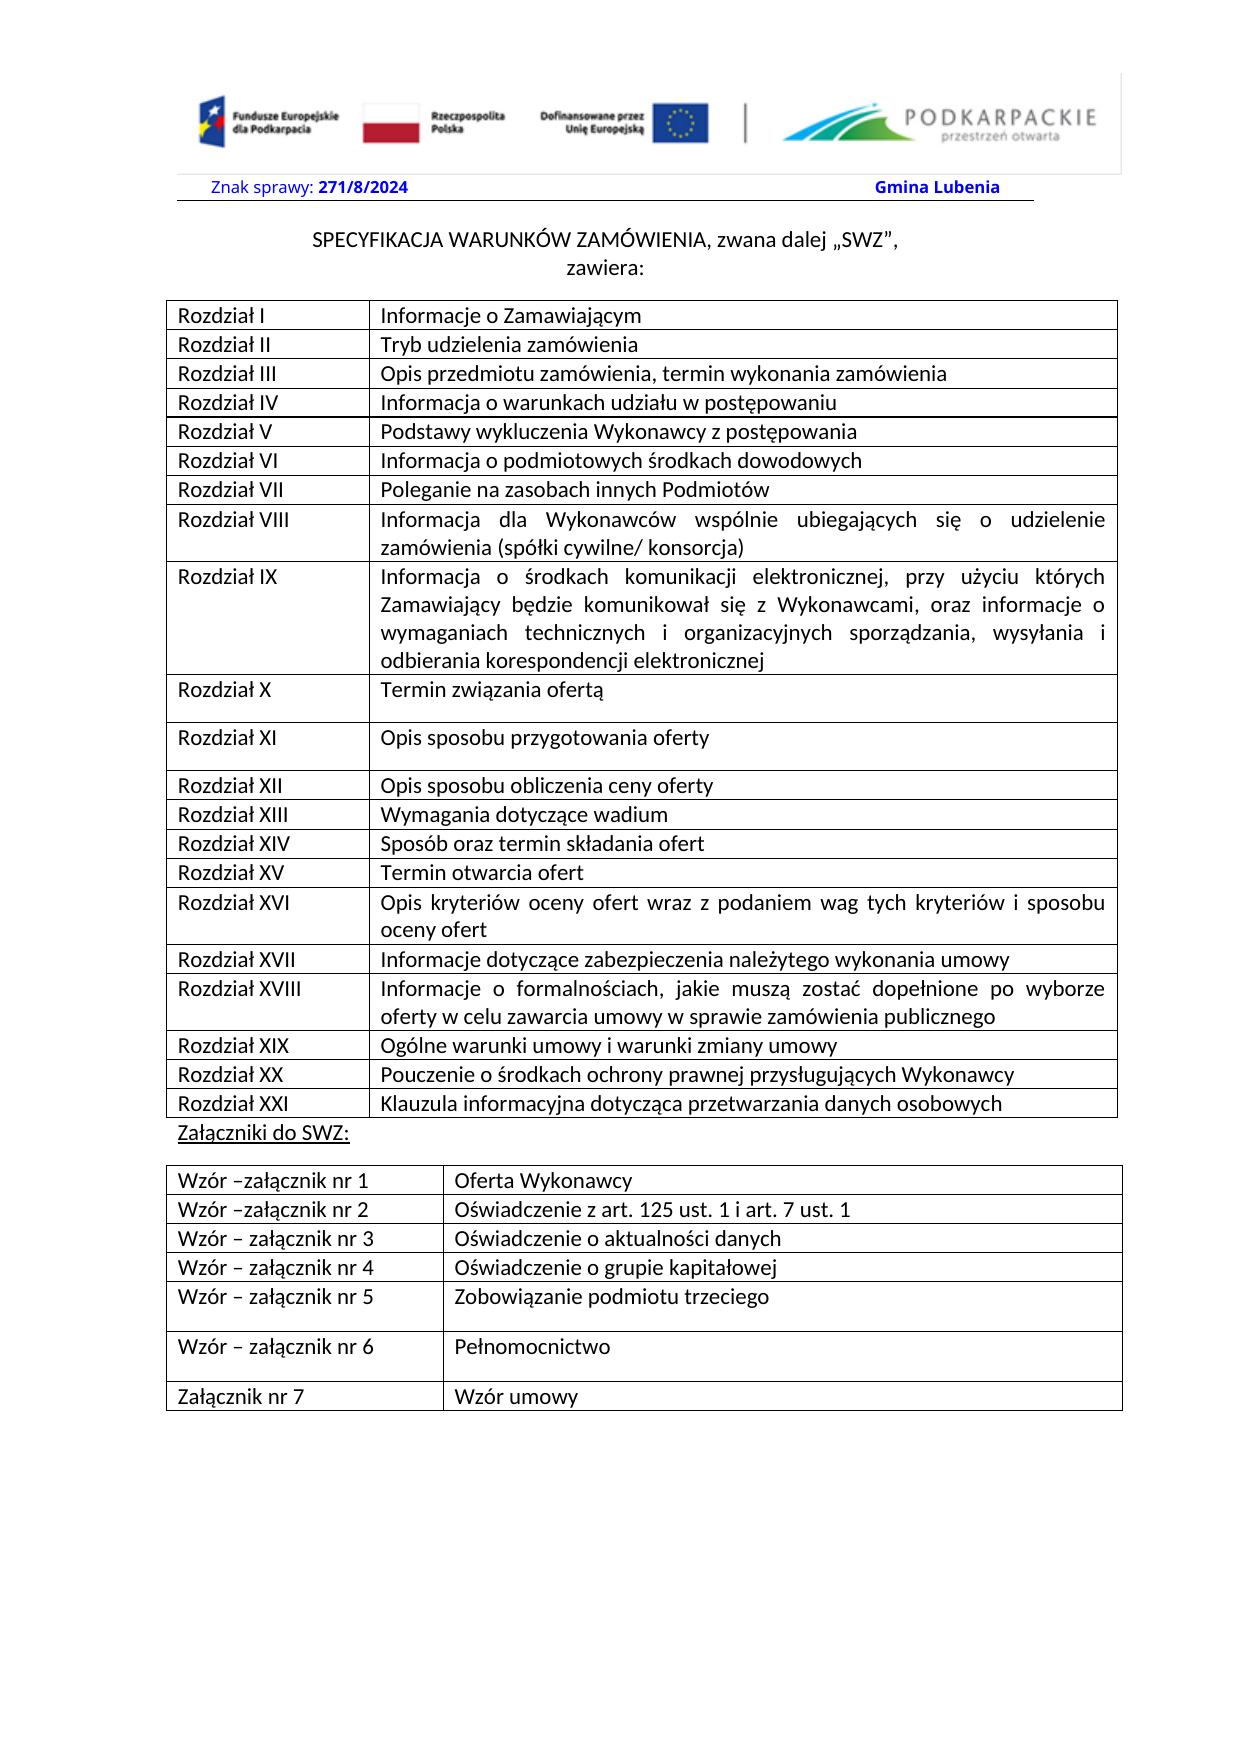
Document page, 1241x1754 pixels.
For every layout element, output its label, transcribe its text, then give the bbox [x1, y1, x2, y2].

table_cell Informacje o formalnościach, jakie muszą zostać dopełnione po wyborze oferty w celu zawarcia umowy w sprawie zamówienia publicznego [370, 974, 1117, 1030]
table_cell Rozdział IV [167, 389, 369, 416]
table_cell Termin związania ofertą [370, 675, 1117, 722]
table_cell Pouczenie o środkach ochrony prawnej przysługujących Wykonawcy [370, 1060, 1117, 1088]
table_cell Rozdział VII [167, 476, 369, 504]
table_cell Informacja dla Wykonawców wspólnie ubiegających się o udzielenie zamówienia (spółki cywilne/ konsorcja) [370, 505, 1117, 561]
table_cell Informacje dotyczące zabezpieczenia należytego wykonania umowy [370, 945, 1117, 973]
table_cell Termin otwarcia ofert [370, 859, 1117, 887]
table_cell Rozdział XVIII [167, 974, 369, 1030]
table_cell Rozdział XIX [167, 1031, 369, 1059]
table_cell Rozdział IX [167, 562, 369, 674]
table_cell Rozdział VI [167, 447, 369, 474]
table_cell Rozdział VIII [167, 505, 369, 561]
table_cell Rozdział XI [167, 723, 369, 770]
table_cell Oświadczenie o grupie kapitałowej [444, 1253, 1122, 1281]
table_cell Wzór – załącznik nr 4 [167, 1253, 443, 1281]
table_cell Rozdział XIV [167, 830, 369, 857]
table_cell Rozdział XIII [167, 800, 369, 828]
table_cell Wzór –załącznik nr 2 [167, 1195, 443, 1223]
table_cell Informacja o warunkach udziału w postępowaniu [370, 389, 1117, 416]
text SPECYFIKACJA WARUNKÓW ZAMÓWIENIA, zwana dalej „SWZ”, [177, 225, 1034, 253]
table_header Informacje o Zamawiającym [370, 301, 1117, 329]
table_cell Klauzula informacyjna dotycząca przetwarzania danych osobowych [370, 1089, 1117, 1117]
table_cell Rozdział V [167, 418, 369, 446]
table_cell Informacja o środkach komunikacji elektronicznej, przy użyciu których Zamawiający będzie komunikował się z Wykonawcami, oraz informacje o wymaganiach technicznych i organizacyjnych sporządzania, wysyłania i odbierania korespondencji elektronicznej [370, 562, 1117, 674]
table_cell Ogólne warunki umowy i warunki zmiany umowy [370, 1031, 1117, 1059]
table_cell Rozdział X [167, 675, 369, 722]
table_cell Poleganie na zasobach innych Podmiotów [370, 476, 1117, 504]
text zawiera: [177, 253, 1034, 281]
table_cell Załącznik nr 7 [167, 1382, 443, 1410]
table_cell Tryb udzielenia zamówienia [370, 330, 1117, 358]
table_cell Wzór – załącznik nr 3 [167, 1224, 443, 1252]
text Załączniki do SWZ: [177, 1118, 1034, 1146]
table_cell Rozdział III [167, 359, 369, 387]
picture [177, 73, 1123, 176]
table_cell Rozdział II [167, 330, 369, 358]
table_cell Wzór umowy [444, 1382, 1122, 1410]
table_cell Opis przedmiotu zamówienia, termin wykonania zamówienia [370, 359, 1117, 387]
table_cell Wymagania dotyczące wadium [370, 800, 1117, 828]
table_cell Wzór – załącznik nr 6 [167, 1332, 443, 1381]
table_cell Rozdział XX [167, 1060, 369, 1088]
table_cell Opis kryteriów oceny ofert wraz z podaniem wag tych kryteriów i sposobu oceny ofert [370, 888, 1117, 944]
table_cell Opis sposobu przygotowania oferty [370, 723, 1117, 770]
table_cell Oświadczenie o aktualności danych [444, 1224, 1122, 1252]
table_cell Rozdział XXI [167, 1089, 369, 1117]
table_cell Rozdział XVII [167, 945, 369, 973]
table_cell Informacja o podmiotowych środkach dowodowych [370, 447, 1117, 474]
table_header Wzór –załącznik nr 1 [167, 1166, 443, 1194]
table_cell Rozdział XV [167, 859, 369, 887]
table_cell Podstawy wykluczenia Wykonawcy z postępowania [370, 418, 1117, 446]
table_cell Wzór – załącznik nr 5 [167, 1282, 443, 1331]
table_header Oferta Wykonawcy [444, 1166, 1122, 1194]
table_cell Pełnomocnictwo [444, 1332, 1122, 1381]
table_cell Zobowiązanie podmiotu trzeciego [444, 1282, 1122, 1331]
table_cell Rozdział XII [167, 771, 369, 799]
table_cell Opis sposobu obliczenia ceny oferty [370, 771, 1117, 799]
table_cell Oświadczenie z art. 125 ust. 1 i art. 7 ust. 1 [444, 1195, 1122, 1223]
table_cell Sposób oraz termin składania ofert [370, 830, 1117, 857]
table_cell Rozdział XVI [167, 888, 369, 944]
table_header Rozdział I [167, 301, 369, 329]
